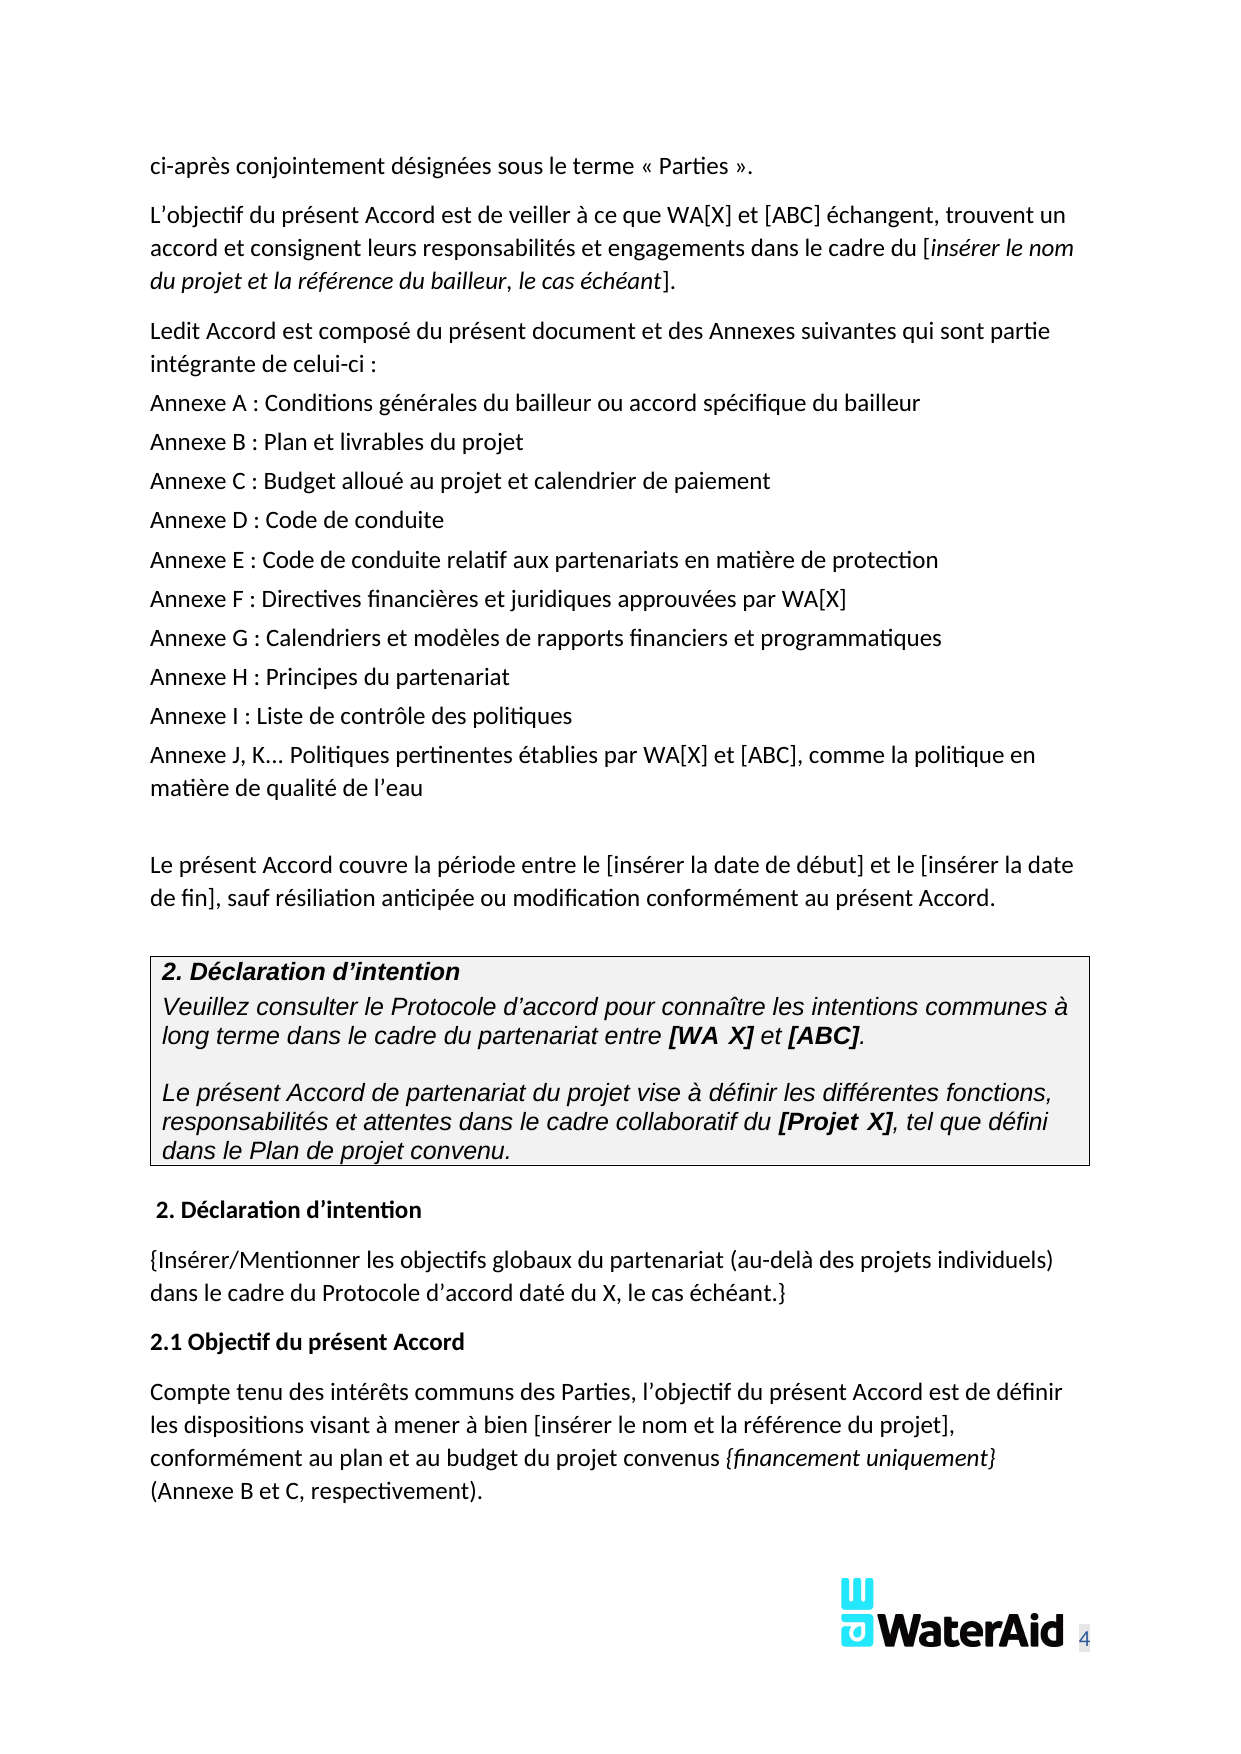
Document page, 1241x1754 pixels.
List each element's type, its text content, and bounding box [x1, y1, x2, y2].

text Le présent Accord couvre la période entre le [insérer la date de début] et le [insérer la date de fin], sauf résiliation anticipée ou modification conformément au présent Accord. [150, 849, 1090, 912]
text Annexe E : Code de conduite relatif aux partenariats en matière de protection [150, 544, 1090, 574]
text Annexe G : Calendriers et modèles de rapports financiers et programmatiques [150, 622, 1090, 653]
text Annexe A : Conditions générales du bailleur ou accord spécifique du bailleur [150, 387, 1090, 418]
text ci-après conjointement désignées sous le terme « Parties ». [150, 150, 1090, 181]
text Annexe C : Budget alloué au projet et calendrier de paiement [150, 465, 1090, 496]
text Annexe H : Principes du partenariat [150, 661, 1090, 692]
text L’objectif du présent Accord est de veiller à ce que WA[X] et [ABC] échangent, trouvent un accord et consignent leurs responsabilités et engagements dans le cadre du [insérer le nom du projet et la référence du bailleur, le cas échéant]. [150, 199, 1090, 296]
text 2. Déclaration d’intention [150, 1194, 1090, 1225]
table_header 2. Déclaration d’intention Veuillez consulter le Protocole d’accord pour connaître les intentions communes à long terme dans le cadre du partenariat entre [WA X] et [ABC]. Le présent Accord de partenariat du projet vise à définir les différentes fonctions, responsabilités et attentes dans le cadre collaboratif du [Projet X], tel que défini dans le Plan de projet convenu. [151, 957, 1089, 1164]
text Annexe D : Code de conduite [150, 504, 1090, 535]
text Annexe B : Plan et livrables du projet [150, 426, 1090, 457]
text Compte tenu des intérêts communs des Parties, l’objectif du présent Accord est de définir les dispositions visant à mener à bien [insérer le nom et la référence du projet], conformément au plan et au budget du projet convenus {financement uniquement} (Annexe B et C, respectivement). [150, 1376, 1090, 1505]
text 2.1 Objectif du présent Accord [150, 1326, 1090, 1357]
picture [841, 1578, 1064, 1647]
text Ledit Accord est composé du présent document et des Annexes suivantes qui sont partie intégrante de celui-ci : [150, 315, 1090, 378]
text {Insérer/Mentionner les objectifs globaux du partenariat (au-delà des projets individuels) dans le cadre du Protocole d’accord daté du X, le cas échéant.} [150, 1244, 1090, 1307]
text Annexe J, K... Politiques pertinentes établies par WA[X] et [ABC], comme la politique en matière de qualité de l’eau [150, 739, 1090, 803]
text Annexe F : Directives financières et juridiques approuvées par WA[X] [150, 583, 1090, 613]
text Annexe I : Liste de contrôle des politiques [150, 700, 1090, 731]
